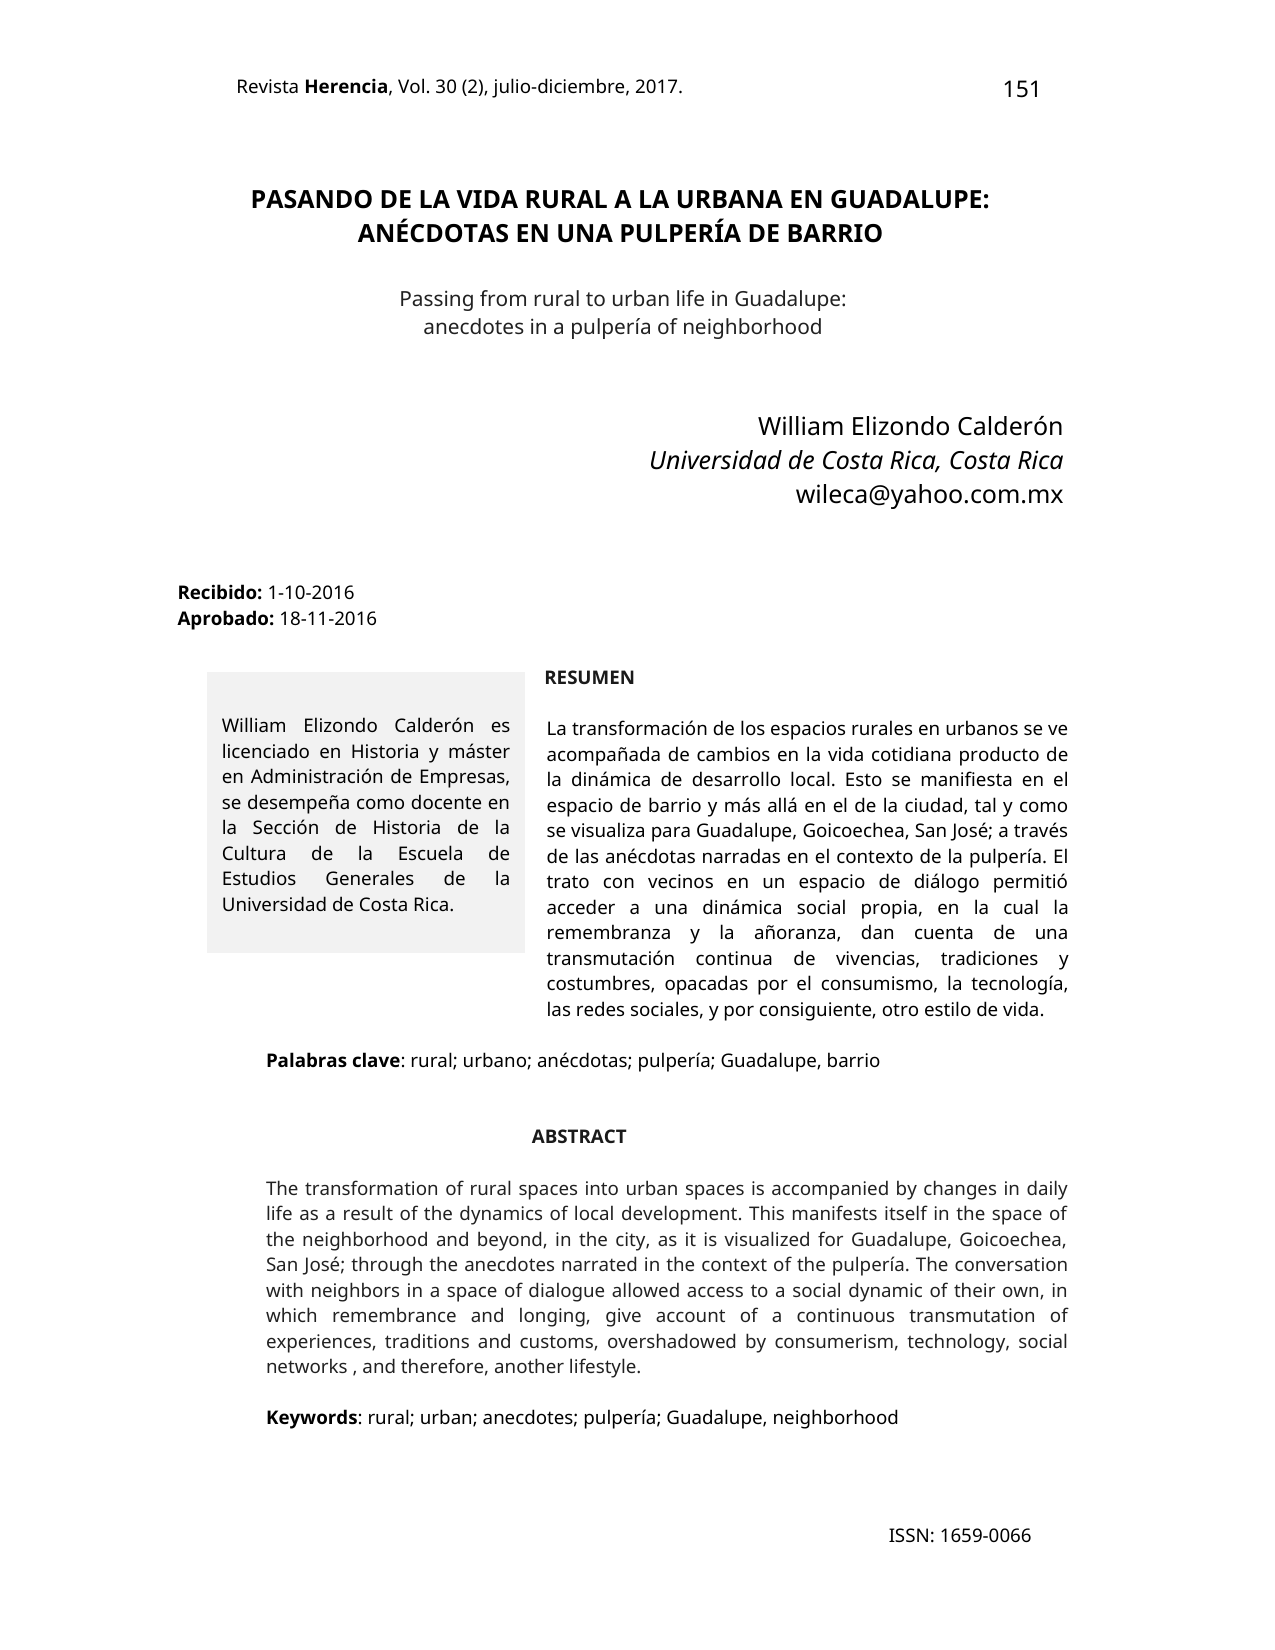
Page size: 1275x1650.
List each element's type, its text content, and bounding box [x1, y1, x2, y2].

text Universidad de Costa Rica, Costa Rica [177, 443, 1064, 477]
text William Elizondo Calderón [177, 409, 1064, 443]
text Keywords: rural; urban; anecdotes; pulpería; Guadalupe, neighborhood [266, 1404, 1069, 1430]
text ANÉCDOTAS EN UNA PULPERÍA DE BARRIO [177, 216, 1064, 250]
text RESUMEN [177, 664, 1064, 690]
text La transformación de los espacios rurales en urbanos se ve acompañada de cambios en la vida cotidiana producto de la dinámica de desarrollo local. Esto se manifiesta en el espacio de barrio y más allá en el de la ciudad, tal y como se visualiza para Guadalupe, Goicoechea, San José; a través de las anécdotas narradas en el contexto de la pulpería. El trato con vecinos en un espacio de diálogo permitió acceder a una dinámica social propia, en la cual la remembranza y la añoranza, dan cuenta de una transmutación continua de vivencias, tradiciones y costumbres, opacadas por el consumismo, la tecnología, las redes sociales, y por consiguiente, otro estilo de vida. [546, 715, 1069, 1022]
text Passing from rural to urban life in Guadalupe: [177, 284, 1069, 312]
text Recibido: 1-10-2016 [177, 579, 1064, 605]
text ABSTRACT [532, 1124, 1069, 1149]
text wileca@yahoo.com.mx [177, 477, 1064, 511]
text Palabras clave: rural; urbano; anécdotas; pulpería; Guadalupe, barrio [266, 1047, 1069, 1073]
text The transformation of rural spaces into urban spaces is accompanied by changes in daily life as a result of the dynamics of local development. This manifests itself in the space of the neighborhood and beyond, in the city, as it is visualized for Guadalupe, Goicoechea, San José; through the anecdotes narrated in the context of the pulpería. The conversation with neighbors in a space of dialogue allowed access to a social dynamic of their own, in which remembrance and longing, give account of a continuous transmutation of experiences, traditions and customs, overshadowed by consumerism, technology, social networks , and therefore, another lifestyle. [266, 1175, 1069, 1379]
text Aprobado: 18-11-2016 [177, 605, 1064, 630]
text anecdotes in a pulpería of neighborhood [177, 312, 1069, 341]
text PASANDO DE LA VIDA RURAL A LA URBANA EN GUADALUPE: [177, 182, 1064, 216]
